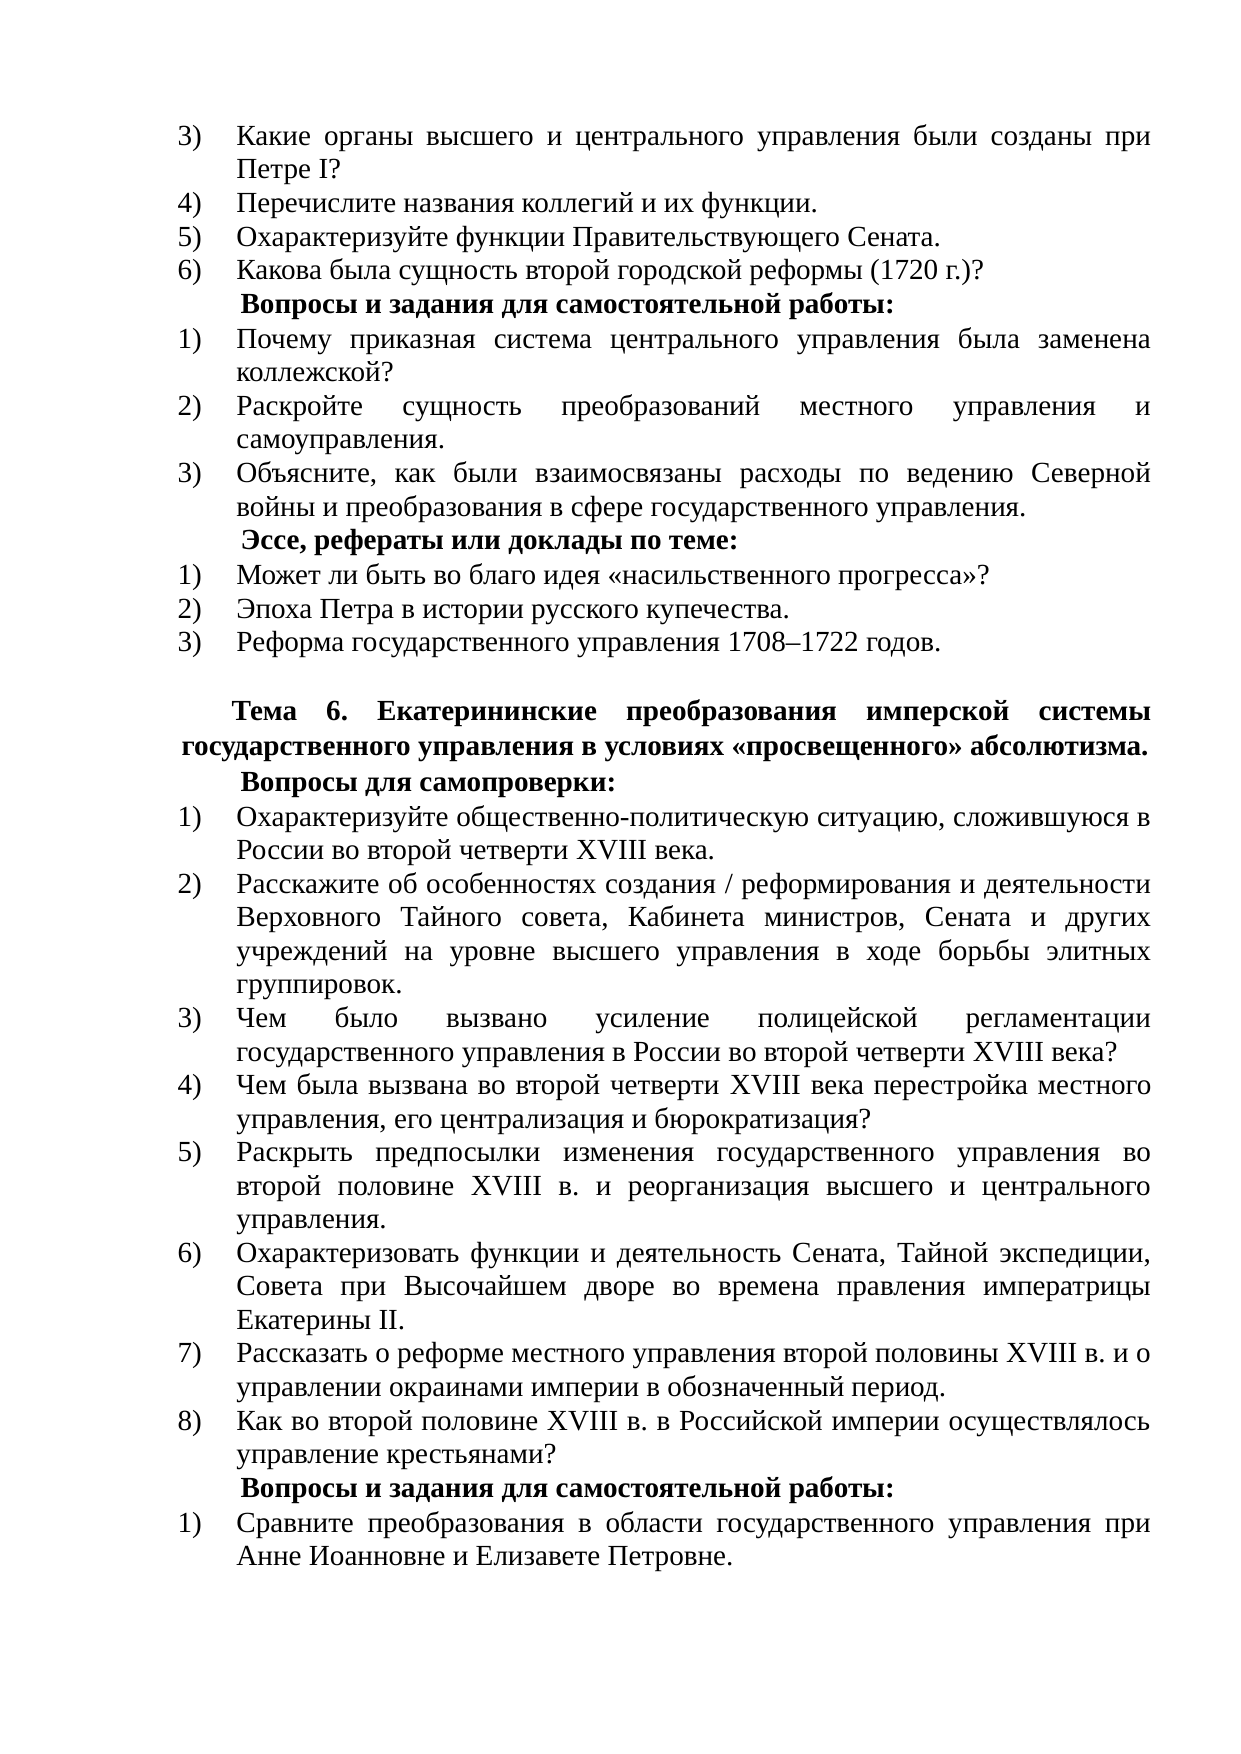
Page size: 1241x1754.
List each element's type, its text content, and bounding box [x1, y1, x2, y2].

text Вопросы и задания для самостоятельной работы: [181, 286, 1152, 319]
list Эпоха Петра в истории русского купечества. [177, 591, 1152, 624]
list Рассказать о реформе местного управления второй половины XVIII в. и о управлении окраинами империи в обозначенный период. [177, 1336, 1152, 1403]
list Охарактеризуйте общественно-политическую ситуацию, сложившуюся в России во второй четверти XVIII века. [177, 799, 1152, 866]
list Как во второй половине XVIII в. в Российской империи осуществлялось управление крестьянами? [177, 1403, 1152, 1470]
list Чем была вызвана во второй четверти XVIII века перестройка местного управления, его централизация и бюрократизация? [177, 1067, 1152, 1134]
list Почему приказная система центрального управления была заменена коллежской? [177, 321, 1152, 388]
text Вопросы и задания для самостоятельной работы: [181, 1470, 1152, 1503]
list Расскажите об особенностях создания / реформирования и деятельности Верховного Тайного совета, Кабинета министров, Сената и других учреждений на уровне высшего управления в ходе борьбы элитных группировок. [177, 866, 1152, 1000]
list Сравните преобразования в области государственного управления при Анне Иоанновне и Елизавете Петровне. [177, 1505, 1152, 1572]
list Какова была сущность второй городской реформы (.)? [177, 252, 1152, 286]
list Объясните, как были взаимосвязаны расходы по ведению Северной войны и преобразования в сфере государственного управления. [177, 455, 1152, 522]
text Вопросы для самопроверки: [181, 764, 1152, 797]
list Реформа государственного управления 1708–1722 годов. [177, 624, 1152, 658]
list Может ли быть во благо идея «насильственного прогресса»? [177, 557, 1152, 591]
list Охарактеризуйте функции Правительствующего Сената. [177, 219, 1152, 252]
list Перечислите названия коллегий и их функции. [177, 185, 1152, 219]
list Охарактеризовать функции и деятельность Сената, Тайной экспедиции, Совета при Высочайшем дворе во времена правления императрицы Екатерины II. [177, 1235, 1152, 1336]
list Какие органы высшего и центрального управления были созданы при Петре I? [177, 118, 1152, 185]
list Раскрыть предпосылки изменения государственного управления во второй половине XVIII в. и реорганизация высшего и центрального управления. [177, 1134, 1152, 1235]
list Раскройте сущность преобразований местного управления и самоуправления. [177, 388, 1152, 455]
list Чем было вызвано усиление полицейской регламентации государственного управления в России во второй четверти XVIII века? [177, 1000, 1152, 1067]
text Эссе, рефераты или доклады по теме: [181, 522, 1152, 556]
text Тема 6. Екатерининские преобразования имперской системы государственного управления в условиях «просвещенного» абсолютизма. [181, 693, 1152, 762]
